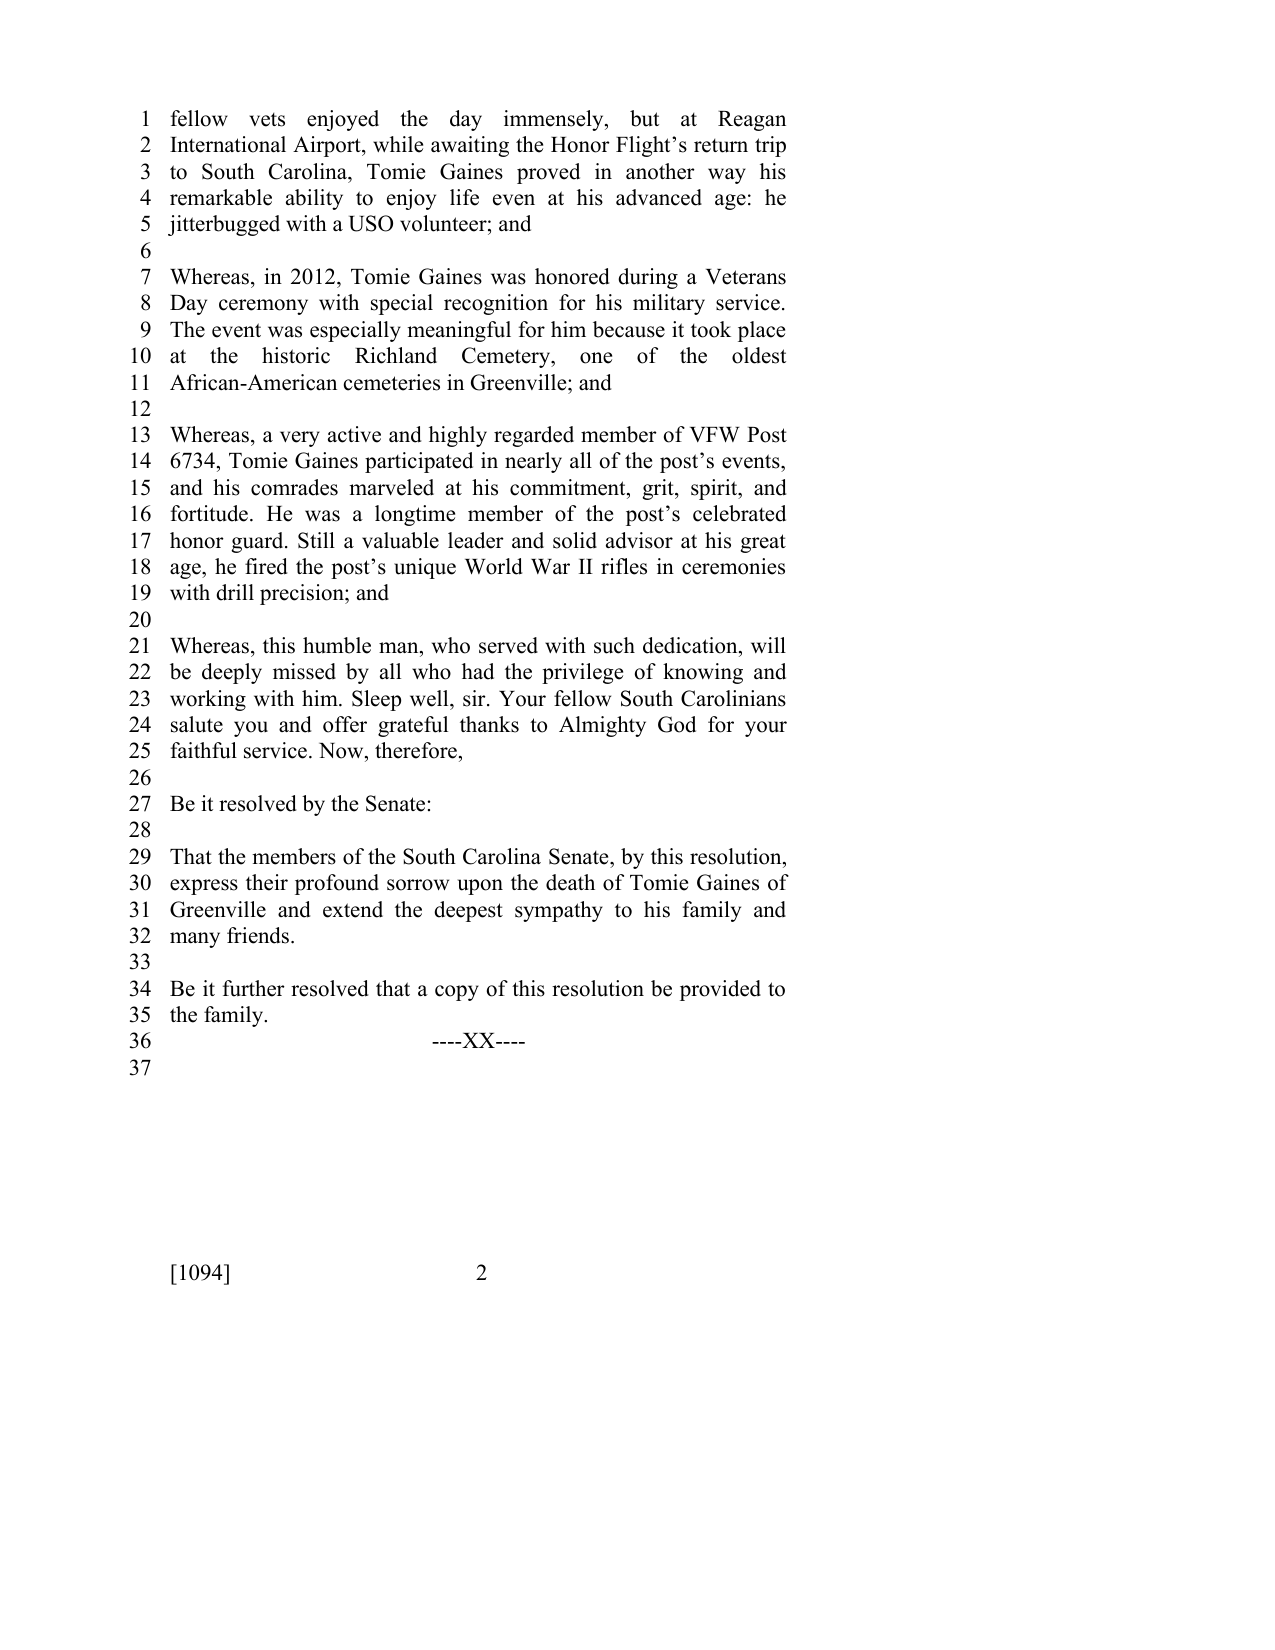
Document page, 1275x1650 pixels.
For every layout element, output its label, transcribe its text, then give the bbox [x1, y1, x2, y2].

text Whereas, a very active and highly regarded member of VFW Post 6734, Tomie Gaines participated in nearly all of the post’s events, and his comrades marveled at his commitment, grit, spirit, and fortitude. He was a longtime member of the post’s celebrated honor guard. Still a valuable leader and solid advisor at his great age, he fired the post’s unique World War II rifles in ceremonies with drill precision; and [169, 421, 787, 606]
text Be it further resolved that a copy of this resolution be provided to the family. [169, 975, 787, 1027]
text ----XX---- [169, 1027, 787, 1054]
text Be it resolved by the Senate: [169, 790, 787, 817]
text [169, 105, 787, 237]
text That the members of the South Carolina Senate, by this resolution, express their profound sorrow upon the death of Tomie Gaines of Greenville and extend the deepest sympathy to his family and many friends. [169, 843, 787, 948]
text Whereas, this humble man, who served with such dedication, will be deeply missed by all who had the privilege of knowing and working with him. Sleep well, sir. Your fellow South Carolinians salute you and offer grateful thanks to Almighty God for your faithful service. Now, therefore, [169, 632, 787, 764]
text Whereas, in 2012, Tomie Gaines was honored during a Veterans Day ceremony with special recognition for his military service. The event was especially meaningful for him because it took place at the historic Richland Cemetery, one of the oldest African-American cemeteries in Greenville; and [169, 263, 787, 395]
